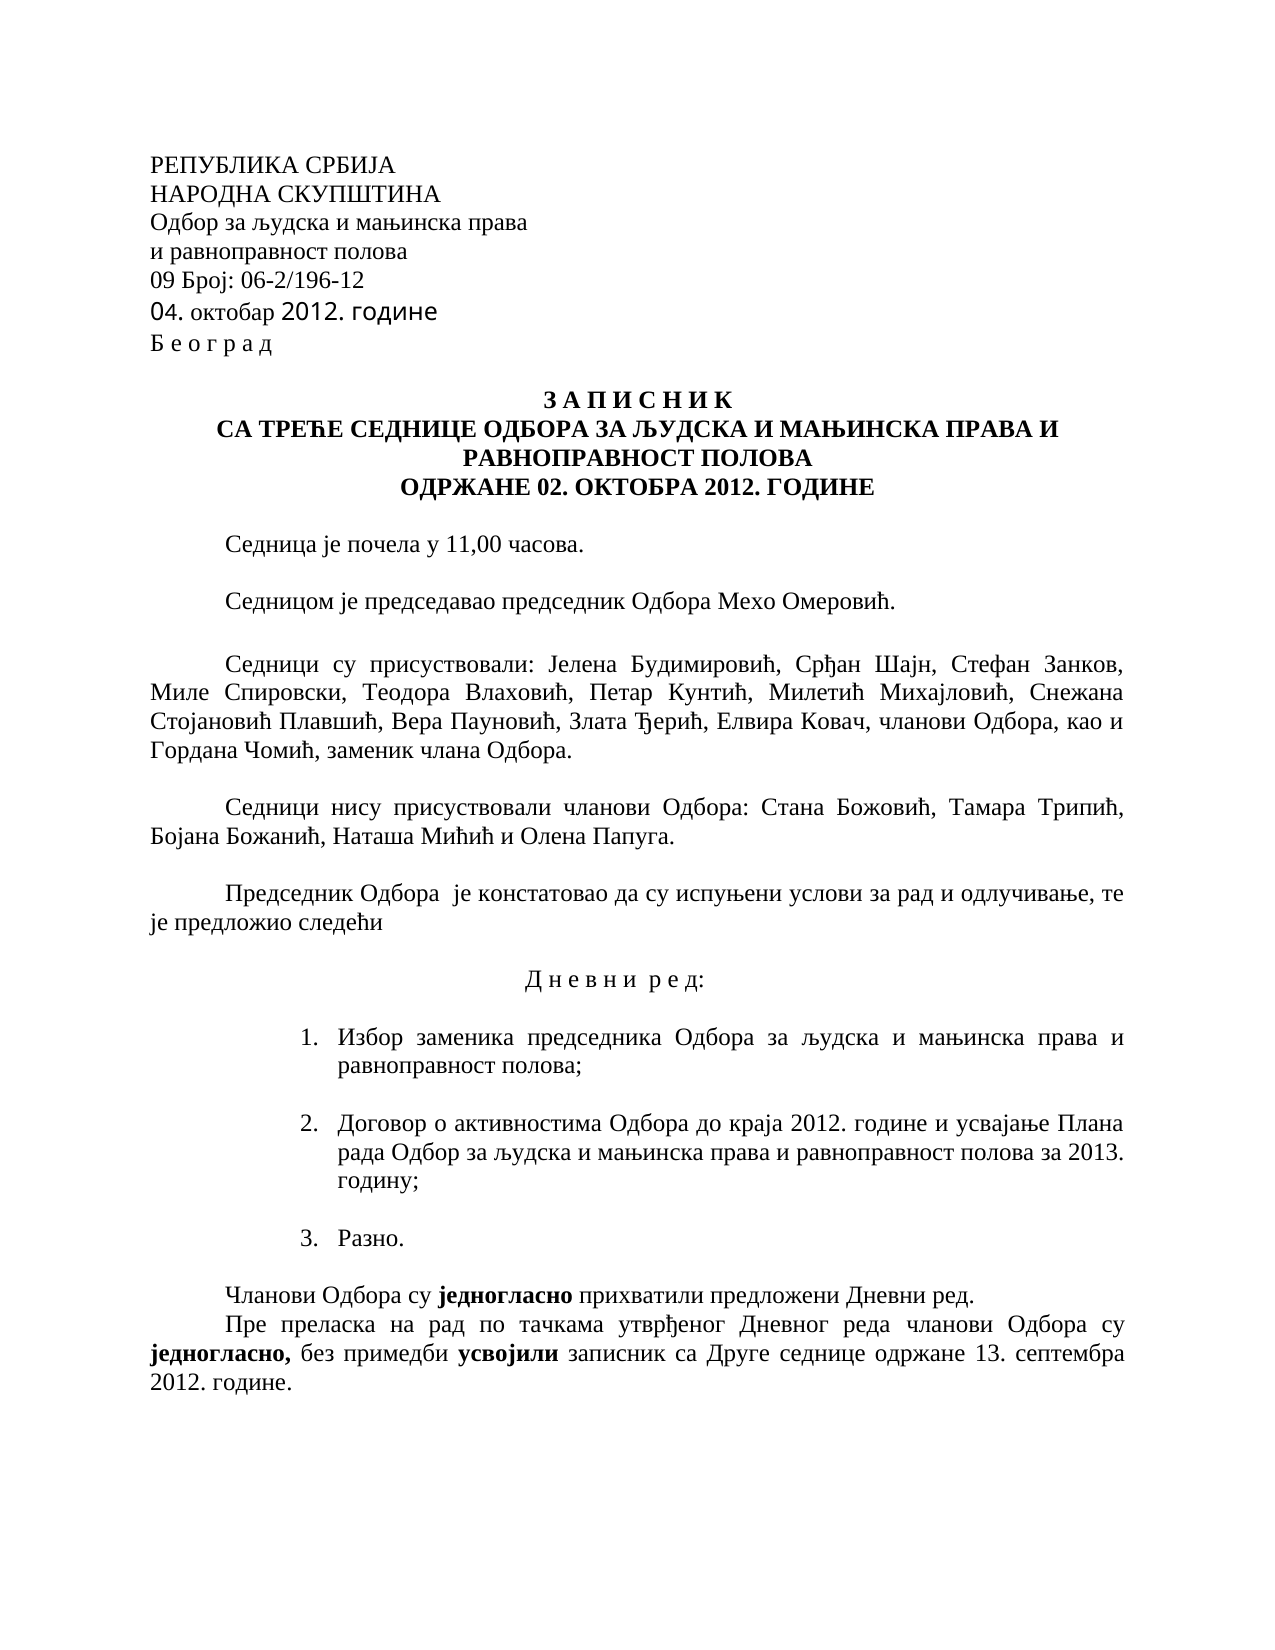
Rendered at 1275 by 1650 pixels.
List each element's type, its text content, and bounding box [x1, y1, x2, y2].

text Одбор за људска и мањинска права [150, 207, 1125, 236]
text Седници су присуствовали: Јелена Будимировић, Срђан Шајн, Стефан Занков, Миле Спировски, Теодора Влаховић, Петар Кунтић, Милетић Михајловић, Снежана Стојановић Плавшић, Вера Пауновић, Злата Ђерић, Елвира Ковач, чланови Одбора, као и Гордана Чомић, заменик члана Одбора. [150, 649, 1125, 764]
text Седницом је председавао председник Одбора Мехо Омеровић. [150, 586, 1125, 614]
text Б е о г р а д [150, 328, 1125, 357]
text Пре преласка на рад по тачкама утврђеног Дневног реда чланови Одбора су једногласно, без примедби усвојили записник са Друге седнице одржане 13. септембра 2012. године. [150, 1309, 1125, 1395]
text и равноправност полова [150, 236, 1125, 265]
text СА ТРЕЋЕ СЕДНИЦЕ ОДБОРА ЗА ЉУДСКА И МАЊИНСКА ПРАВА И РАВНОПРАВНОСТ ПОЛОВА [150, 414, 1125, 472]
text Председник Одбора је констатовао да су испуњени услови за рад и одлучивање, те је предложио следећи [150, 878, 1125, 935]
text ОДРЖАНЕ 02. ОКТОБРА 2012. ГОДИНЕ [150, 472, 1125, 500]
text 09 Број: 06-2/196-12 [150, 265, 1125, 294]
text Седници нису присуствовали чланови Одбора: Стана Божовић, Тамара Трипић, Бојана Божанић, Наташа Мићић и Олена Папуга. [150, 792, 1125, 850]
text НАРОДНА СКУПШТИНА [150, 179, 1125, 207]
text 04. октобар 2012. године [150, 294, 1125, 328]
text З А П И С Н И К [150, 385, 1125, 414]
list Избор заменика председника Одбора за људска и мањинска права и равноправност полова; [300, 1022, 1125, 1079]
list Разно. [300, 1223, 1125, 1252]
list Договор о активностима Одбора до краја 2012. године и усвајање Плана рада Одбор за људска и мањинска права и равноправност полова за 2013. годину; [300, 1108, 1125, 1194]
text Д н е в н и р е д: [150, 964, 1125, 993]
text Седница је почела у 11,00 часова. [150, 529, 1125, 558]
text РЕПУБЛИКА СРБИЈА [150, 150, 1125, 179]
text Чланови Одбора су једногласно прихватили предложени Дневни ред. [225, 1280, 1125, 1309]
